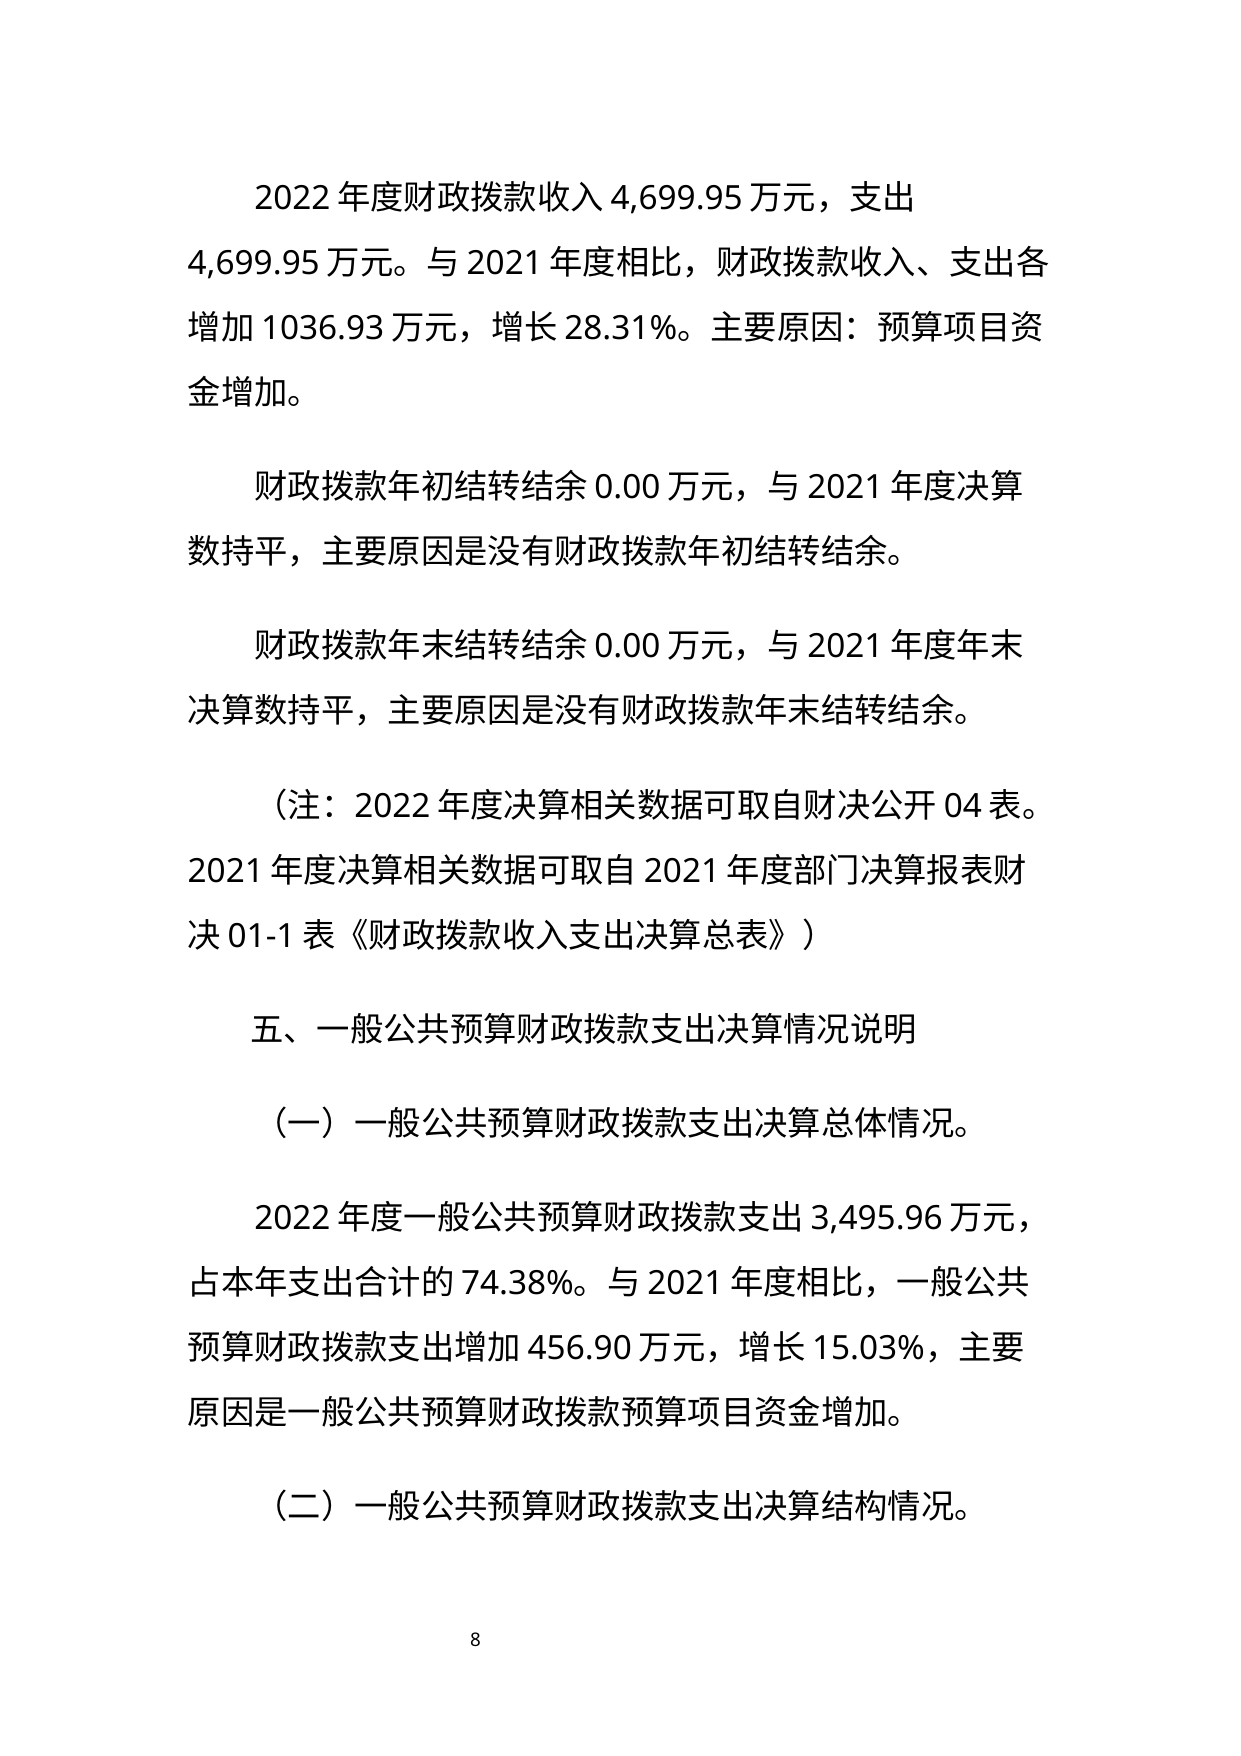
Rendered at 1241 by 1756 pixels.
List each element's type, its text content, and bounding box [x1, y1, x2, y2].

text 2022年度一般公共预算财政拨款支出3,495.96万元，占本年支出合计的74.38%。与2021年度相比，一般公共预算财政拨款支出增加456.90万元，增长15.03%，主要原因是一般公共预算财政拨款预算项目资金增加。 [187, 1183, 1053, 1443]
text （注：2022年度决算相关数据可取自财决公开04表。2021年度决算相关数据可取自2021年度部门决算报表财决01-1表《财政拨款收入支出决算总表》） [187, 770, 1053, 965]
text 2022年度财政拨款收入4,699.95万元，支出4,699.95万元。与2021年度相比，财政拨款收入、支出各增加1036.93万元，增长28.31%。主要原因：预算项目资金增加。 [187, 163, 1053, 423]
text 财政拨款年末结转结余0.00万元，与2021年度年末决算数持平，主要原因是没有财政拨款年末结转结余。 [187, 611, 1053, 741]
text （一）一般公共预算财政拨款支出决算总体情况。 [187, 1088, 1053, 1153]
text 财政拨款年初结转结余0.00万元，与2021年度决算数持平，主要原因是没有财政拨款年初结转结余。 [187, 452, 1053, 582]
text 五、一般公共预算财政拨款支出决算情况说明 [187, 994, 1053, 1059]
text （二）一般公共预算财政拨款支出决算结构情况。 [187, 1472, 1053, 1537]
